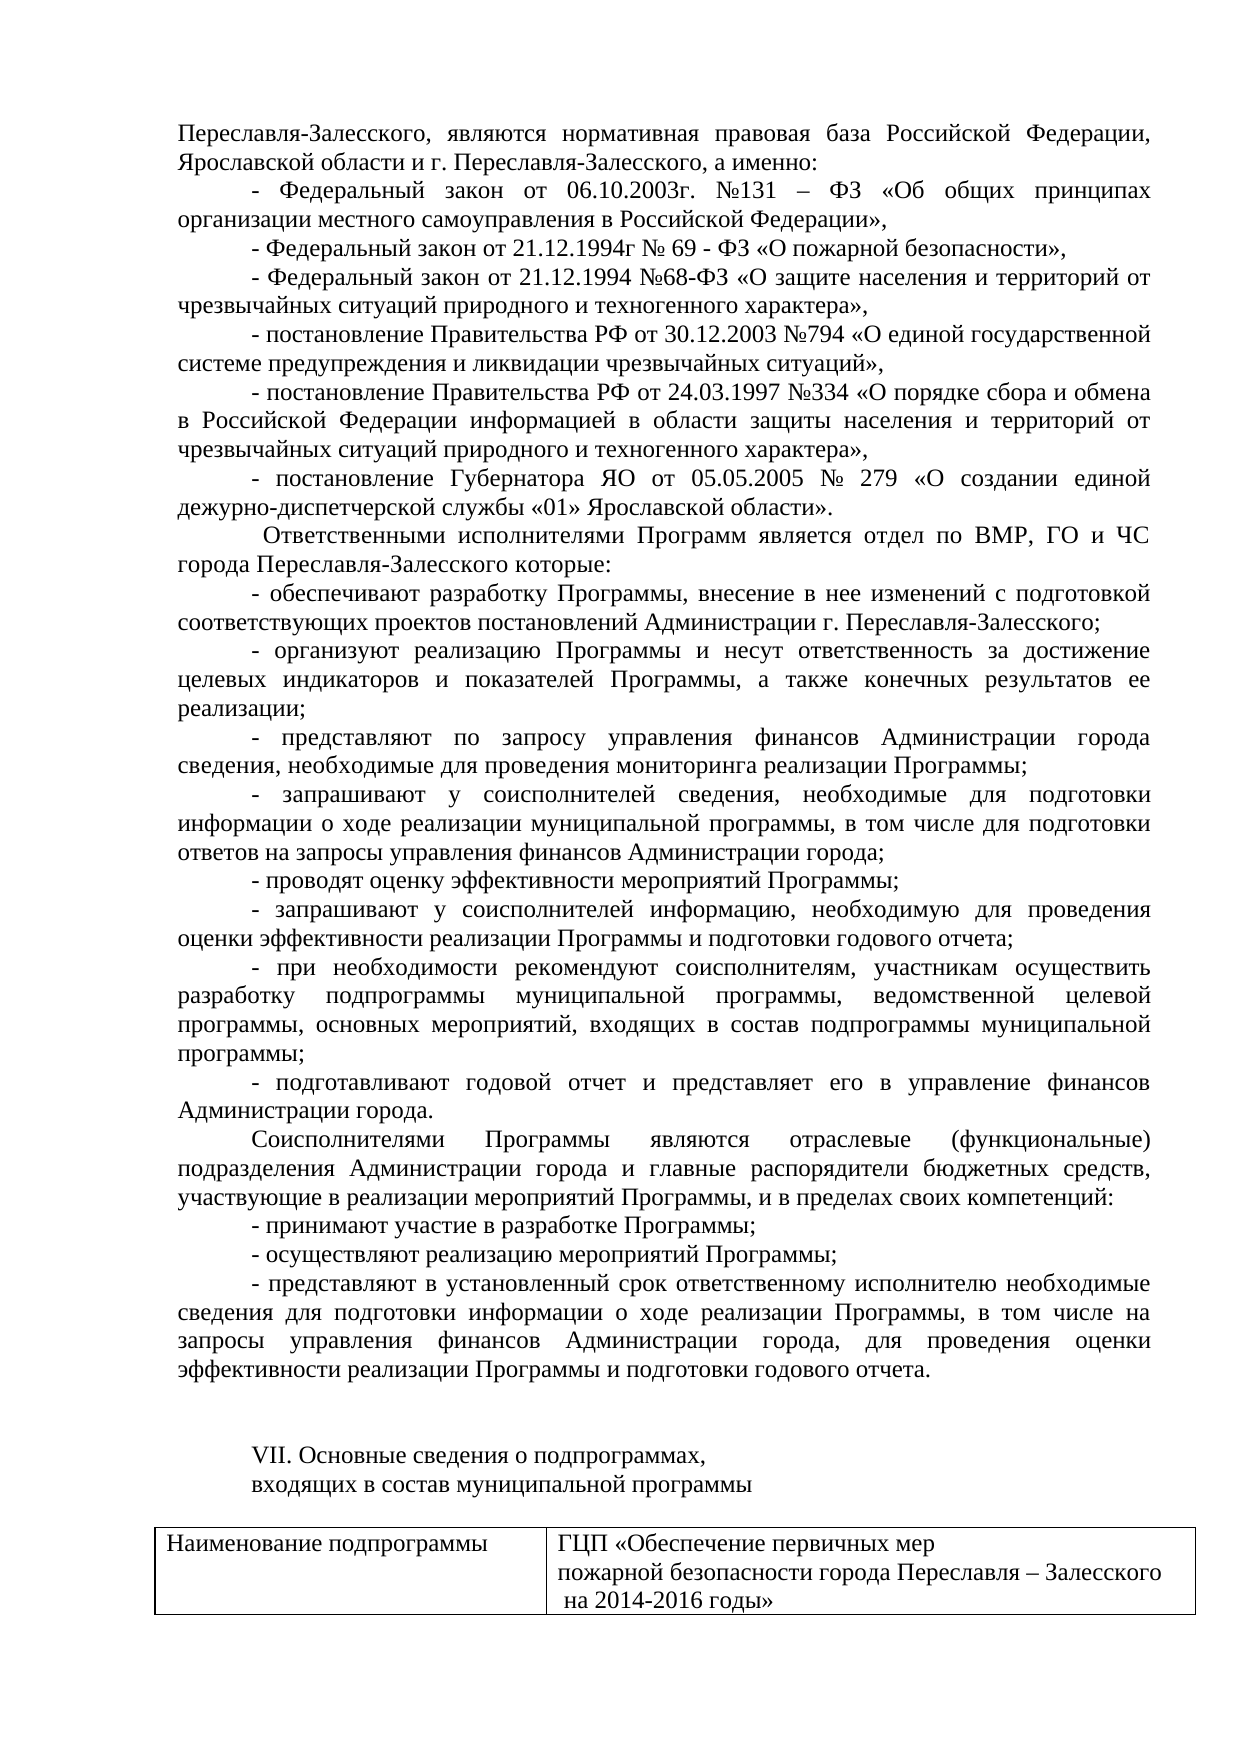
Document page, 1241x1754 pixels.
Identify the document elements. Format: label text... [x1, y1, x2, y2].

table_header ГЦП «Обеспечение первичных мер пожарной безопасности города Переславля – Залесского на 2014-2016 годы» [547, 1528, 1195, 1614]
text - постановление Правительства РФ от 30.12.2003 №794 «О единой государственной системе предупреждения и ликвидации чрезвычайных ситуаций», [177, 319, 1152, 377]
text - представляют в установленный срок ответственному исполнителю необходимые сведения для подготовки информации о ходе реализации Программы, в том числе на запросы управления финансов Администрации города, для проведения оценки эффективности реализации Программы и подготовки годового отчета. [177, 1268, 1152, 1383]
text - подготавливают годовой отчет и представляет его в управление финансов Администрации города. [177, 1067, 1152, 1124]
text - запрашивают у соисполнителей сведения, необходимые для подготовки информации о ходе реализации муниципальной программы, в том числе для подготовки ответов на запросы управления финансов Администрации города; [177, 779, 1152, 866]
text VII. Основные сведения о подпрограммах, [177, 1441, 1152, 1469]
text - при необходимости рекомендуют соисполнителям, участникам осуществить разработку подпрограммы муниципальной программы, ведомственной целевой программы, основных мероприятий, входящих в состав подпрограммы муниципальной программы; [177, 952, 1152, 1067]
text - обеспечивают разработку Программы, внесение в нее изменений с подготовкой соответствующих проектов постановлений Администрации г. Переславля-Залесского; [177, 578, 1152, 636]
text - принимают участие в разработке Программы; [177, 1211, 1152, 1239]
text - постановление Губернатора ЯО от 05.05.2005 № 279 «О создании единой дежурно-диспетчерской службы «01» Ярославской области». [177, 463, 1152, 521]
text - Федеральный закон от 21.12.1994 №68-ФЗ «О защите населения и территорий от чрезвычайных ситуаций природного и техногенного характера», [177, 262, 1152, 319]
text - проводят оценку эффективности мероприятий Программы; [177, 866, 1152, 894]
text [177, 118, 1152, 176]
text Ответственными исполнителями Программ является отдел по ВМР, ГО и ЧС города Переславля-Залесского которые: [177, 521, 1152, 578]
text - Федеральный закон от 21.12.1994г № 69 - ФЗ «О пожарной безопасности», [177, 233, 1152, 262]
text входящих в состав муниципальной программы [177, 1469, 1152, 1498]
text - организуют реализацию Программы и несут ответственность за достижение целевых индикаторов и показателей Программы, а также конечных результатов ее реализации; [177, 636, 1152, 722]
text - запрашивают у соисполнителей информацию, необходимую для проведения оценки эффективности реализации Программы и подготовки годового отчета; [177, 894, 1152, 952]
table_header Наименование подпрограммы [156, 1528, 546, 1614]
text - осуществляют реализацию мероприятий Программы; [177, 1239, 1152, 1268]
text - представляют по запросу управления финансов Администрации города сведения, необходимые для проведения мониторинга реализации Программы; [177, 722, 1152, 779]
text - постановление Правительства РФ от 24.03.1997 №334 «О порядке сбора и обмена в Российской Федерации информацией в области защиты населения и территорий от чрезвычайных ситуаций природного и техногенного характера», [177, 377, 1152, 463]
text - Федеральный закон от 06.10.2003г. №131 – ФЗ «Об общих принципах организации местного самоуправления в Российской Федерации», [177, 176, 1152, 233]
text Соисполнителями Программы являются отраслевые (функциональные) подразделения Администрации города и главные распорядители бюджетных средств, участвующие в реализации мероприятий Программы, и в пределах своих компетенций: [177, 1124, 1152, 1211]
